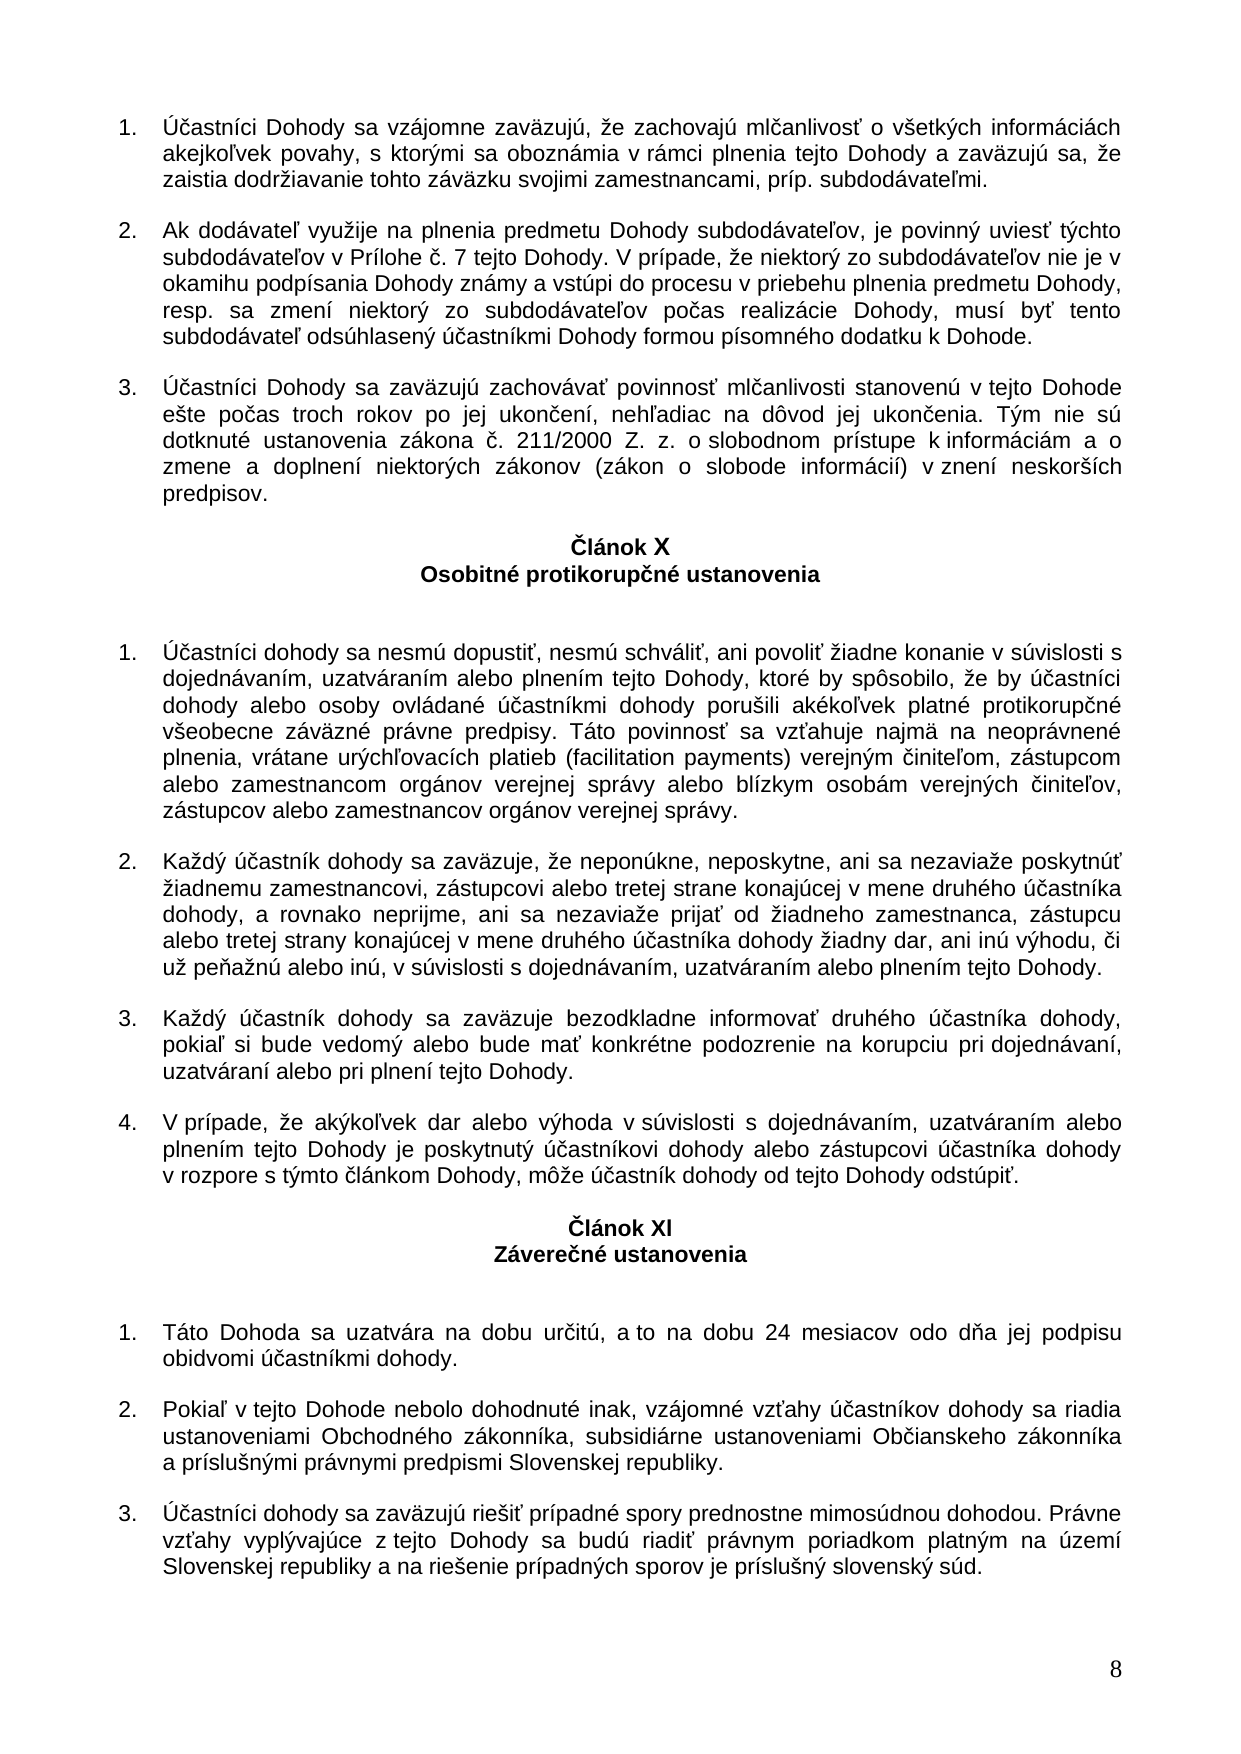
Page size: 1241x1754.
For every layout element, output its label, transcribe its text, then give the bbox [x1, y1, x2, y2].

text Článok Xl [118, 1214, 1122, 1241]
text 4. V prípade, že akýkoľvek dar alebo výhoda v súvislosti s dojednávaním, uzatváraním alebo plnením tejto Dohody je poskytnutý účastníkovi dohody alebo zástupcovi účastníka dohody v rozpore s týmto článkom Dohody, môže účastník dohody od tejto Dohody odstúpiť. [118, 1109, 1122, 1188]
text 2. Každý účastník dohody sa zaväzuje, že neponúkne, neposkytne, ani sa nezaviaže poskytnúť žiadnemu zamestnancovi, zástupcovi alebo tretej strane konajúcej v mene druhého účastníka dohody, a rovnako neprijme, ani sa nezaviaže prijať od žiadneho zamestnanca, zástupcu alebo tretej strany konajúcej v mene druhého účastníka dohody žiadny dar, ani inú výhodu, či už peňažnú alebo inú, v súvislosti s dojednávaním, uzatváraním alebo plnením tejto Dohody. [118, 848, 1122, 980]
text Osobitné protikorupčné ustanovenia [118, 561, 1122, 587]
list Pokiaľ v tejto Dohode nebolo dohodnuté inak, vzájomné vzťahy účastníkov dohody sa riadia ustanoveniami Obchodného zákonníka, subsidiárne ustanoveniami Občianskeho zákonníka a príslušnými právnymi predpismi Slovenskej republiky. [118, 1396, 1122, 1475]
list Účastníci Dohody sa zaväzujú zachovávať povinnosť mlčanlivosti stanovenú v tejto Dohode ešte počas troch rokov po jej ukončení, nehľadiac na dôvod jej ukončenia. Tým nie sú dotknuté ustanovenia zákona č. 211/2000 Z. z. o slobodnom prístupe k informáciám a o zmene a doplnení niektorých zákonov (zákon o slobode informácií) v znení neskorších predpisov. [118, 374, 1122, 506]
text Článok X [118, 532, 1122, 561]
list Účastníci Dohody sa vzájomne zaväzujú, že zachovajú mlčanlivosť o všetkých informáciách akejkoľvek povahy, s ktorými sa oboznámia v rámci plnenia tejto Dohody a zaväzujú sa, že zaistia dodržiavanie tohto záväzku svojimi zamestnancami, príp. subdodávateľmi. [118, 113, 1122, 192]
text 3. Každý účastník dohody sa zaväzuje bezodkladne informovať druhého účastníka dohody, pokiaľ si bude vedomý alebo bude mať konkrétne podozrenie na korupciu pri dojednávaní, uzatváraní alebo pri plnení tejto Dohody. [118, 1005, 1122, 1084]
text Záverečné ustanovenia [118, 1241, 1122, 1267]
list Ak dodávateľ využije na plnenia predmetu Dohody subdodávateľov, je povinný uviesť týchto subdodávateľov v Prílohe č. 7 tejto Dohody. V prípade, že niektorý zo subdodávateľov nie je v okamihu podpísania Dohody známy a vstúpi do procesu v priebehu plnenia predmetu Dohody, resp. sa zmení niektorý zo subdodávateľov počas realizácie Dohody, musí byť tento subdodávateľ odsúhlasený účastníkmi Dohody formou písomného dodatku k Dohode. [118, 217, 1122, 349]
list Účastníci dohody sa nesmú dopustiť, nesmú schváliť, ani povoliť žiadne konanie v súvislosti s dojednávaním, uzatváraním alebo plnením tejto Dohody, ktoré by spôsobilo, že by účastníci dohody alebo osoby ovládané účastníkmi dohody porušili akékoľvek platné protikorupčné všeobecne záväzné právne predpisy. Táto povinnosť sa vzťahuje najmä na neoprávnené plnenia, vrátane urýchľovacích platieb (facilitation payments) verejným činiteľom, zástupcom alebo zamestnancom orgánov verejnej správy alebo blízkym osobám verejných činiteľov, zástupcov alebo zamestnancov orgánov verejnej správy. [118, 639, 1122, 823]
list Táto Dohoda sa uzatvára na dobu určitú, a to na dobu 24 mesiacov odo dňa jej podpisu obidvomi účastníkmi dohody. [118, 1319, 1122, 1371]
list Účastníci dohody sa zaväzujú riešiť prípadné spory prednostne mimosúdnou dohodou. Právne vzťahy vyplývajúce z tejto Dohody sa budú riadiť právnym poriadkom platným na území Slovenskej republiky a na riešenie prípadných sporov je príslušný slovenský súd. [118, 1500, 1122, 1579]
